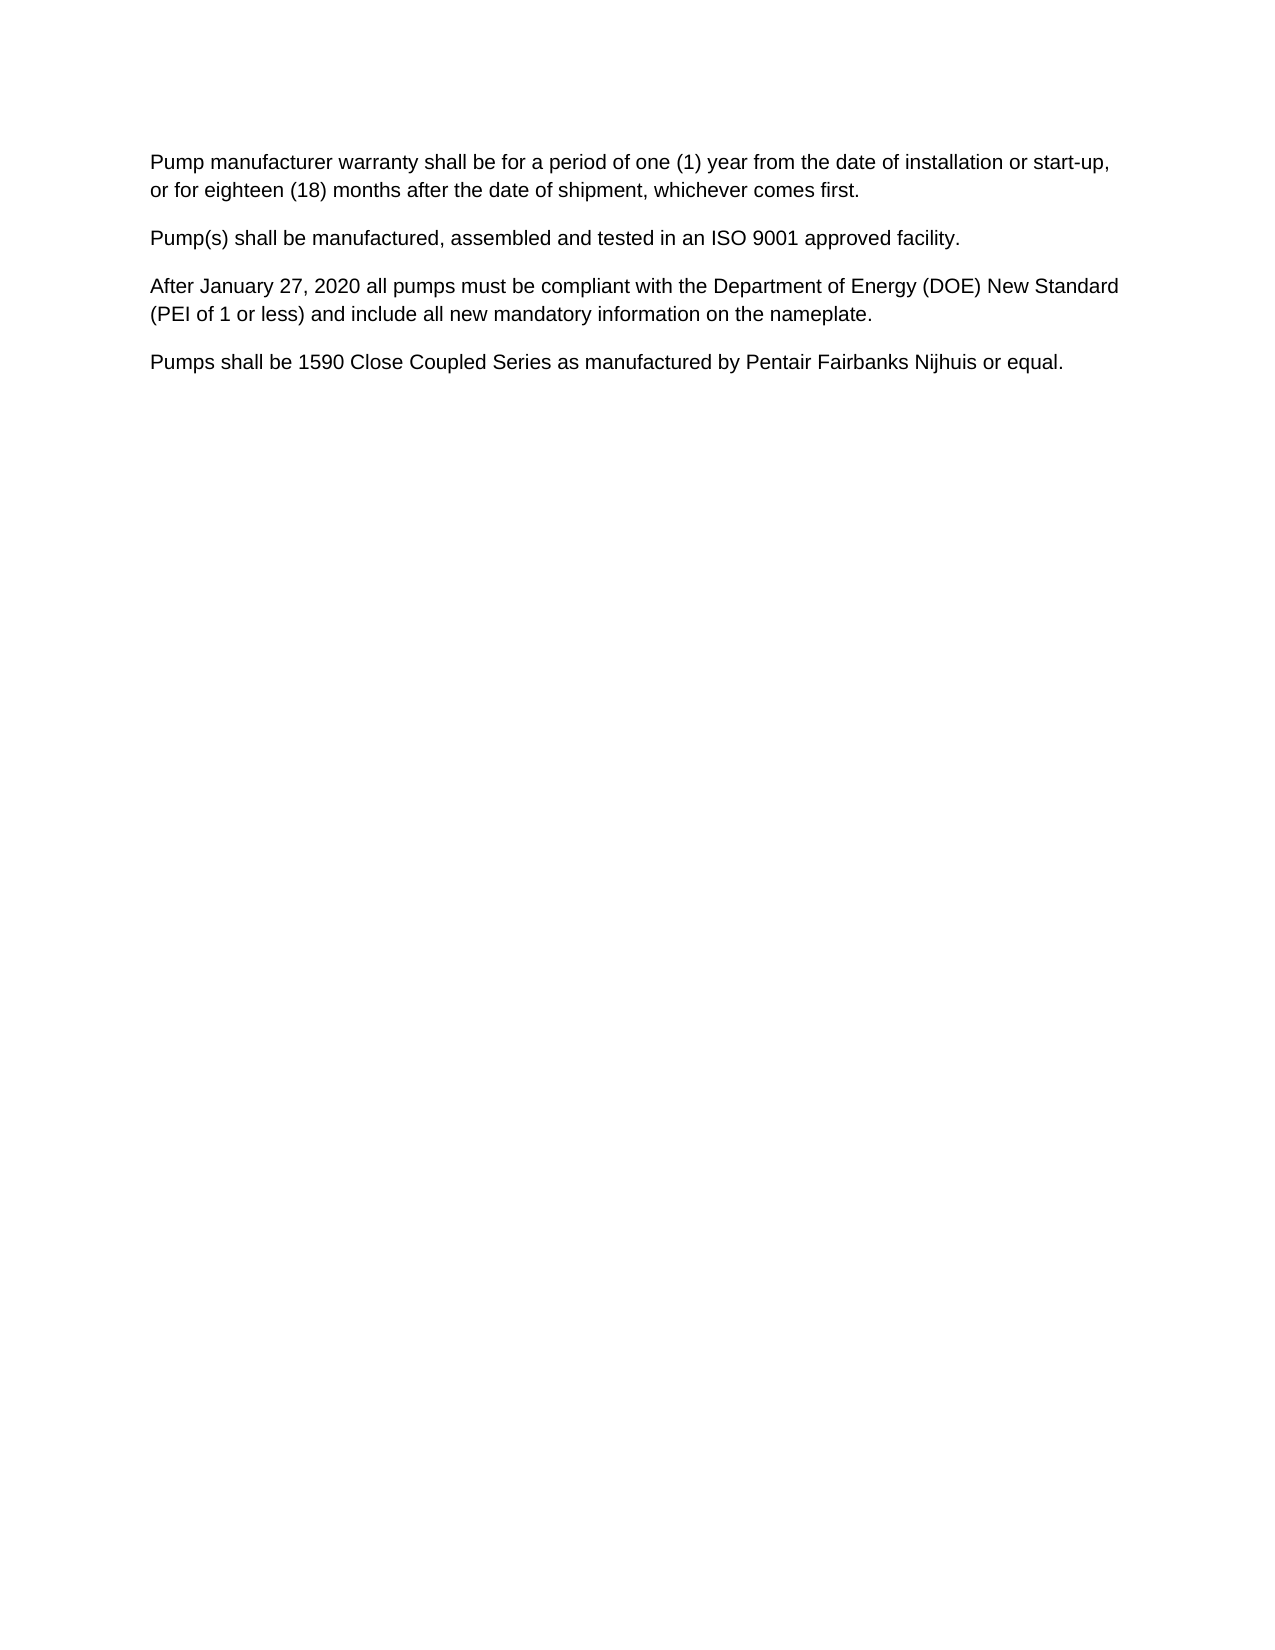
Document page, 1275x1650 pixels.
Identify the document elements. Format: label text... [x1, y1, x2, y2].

text After January 27, 2020 all pumps must be compliant with the Department of Energy (DOE) New Standard (PEI of 1 or less) and include all new mandatory information on the nameplate. [150, 274, 1125, 326]
text Pumps shall be 1590 Close Coupled Series as manufactured by Pentair Fairbanks Nijhuis or equal. [150, 350, 1125, 374]
text Pump(s) shall be manufactured, assembled and tested in an ISO 9001 approved facility. [150, 226, 1125, 250]
text Pump manufacturer warranty shall be for a period of one (1) year from the date of installation or start-up, or for eighteen (18) months after the date of shipment, whichever comes first. [150, 150, 1125, 201]
